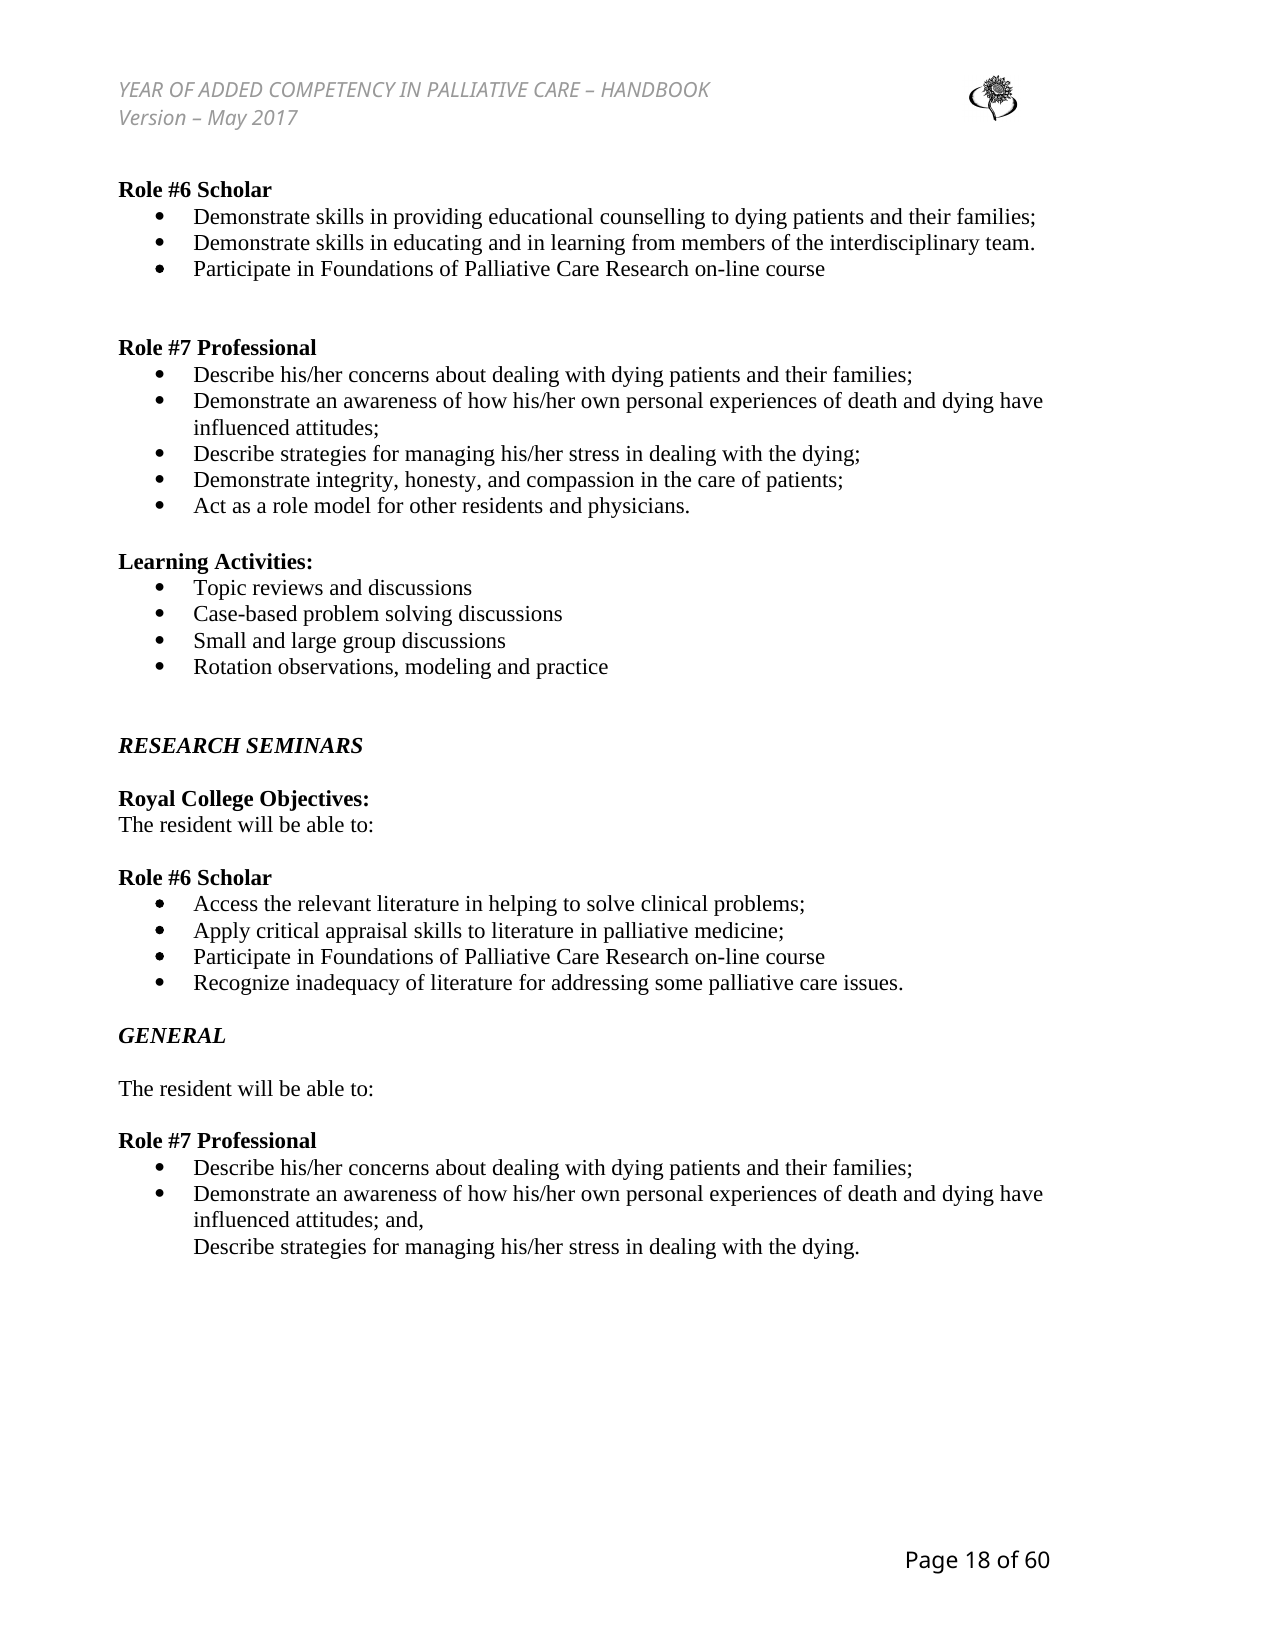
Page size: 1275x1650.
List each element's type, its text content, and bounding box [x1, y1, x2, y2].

text Role #6 Scholar [118, 864, 1088, 890]
text Describe strategies for managing his/her stress in dealing with the dying. [133, 1233, 1088, 1259]
list Demonstrate skills in providing educational counselling to dying patients and their families; [156, 203, 1088, 229]
list Describe strategies for managing his/her stress in dealing with the dying; [156, 440, 1088, 466]
text Role #7 Professional [118, 1127, 1088, 1154]
text Royal College Objectives: [118, 785, 1088, 811]
list Demonstrate an awareness of how his/her own personal experiences of death and dying have influenced attitudes; [156, 387, 1088, 440]
list Rotation observations, modeling and practice [156, 653, 1088, 679]
list Recognize inadequacy of literature for addressing some palliative care issues. [156, 969, 1088, 996]
list Act as a role model for other residents and physicians. [156, 493, 1088, 519]
text The resident will be able to: [118, 1075, 1088, 1101]
list Participate in Foundations of Palliative Care Research on-line course [156, 255, 1088, 282]
text Role #7 Professional [118, 334, 1088, 361]
list Describe his/her concerns about dealing with dying patients and their families; [156, 361, 1088, 387]
picture [961, 75, 1022, 122]
list Access the relevant literature in helping to solve clinical problems; [156, 890, 1088, 917]
text The resident will be able to: [118, 811, 1088, 838]
list Topic reviews and discussions [156, 574, 1088, 600]
text Learning Activities: [118, 548, 1088, 574]
text RESEARCH SEMINARS [118, 732, 1088, 758]
list Apply critical appraisal skills to literature in palliative medicine; [156, 917, 1088, 943]
list Demonstrate integrity, honesty, and compassion in the care of patients; [156, 466, 1088, 493]
text Role #6 Scholar [118, 176, 1088, 203]
list Small and large group discussions [156, 627, 1088, 653]
list Demonstrate an awareness of how his/her own personal experiences of death and dying have influenced attitudes; and, [156, 1180, 1088, 1233]
list Demonstrate skills in educating and in learning from members of the interdisciplinary team. [156, 229, 1088, 255]
list Participate in Foundations of Palliative Care Research on-line course [156, 943, 1088, 969]
list Describe his/her concerns about dealing with dying patients and their families; [156, 1154, 1088, 1180]
list Case-based problem solving discussions [156, 600, 1088, 627]
text GENERAL [118, 1022, 1088, 1048]
